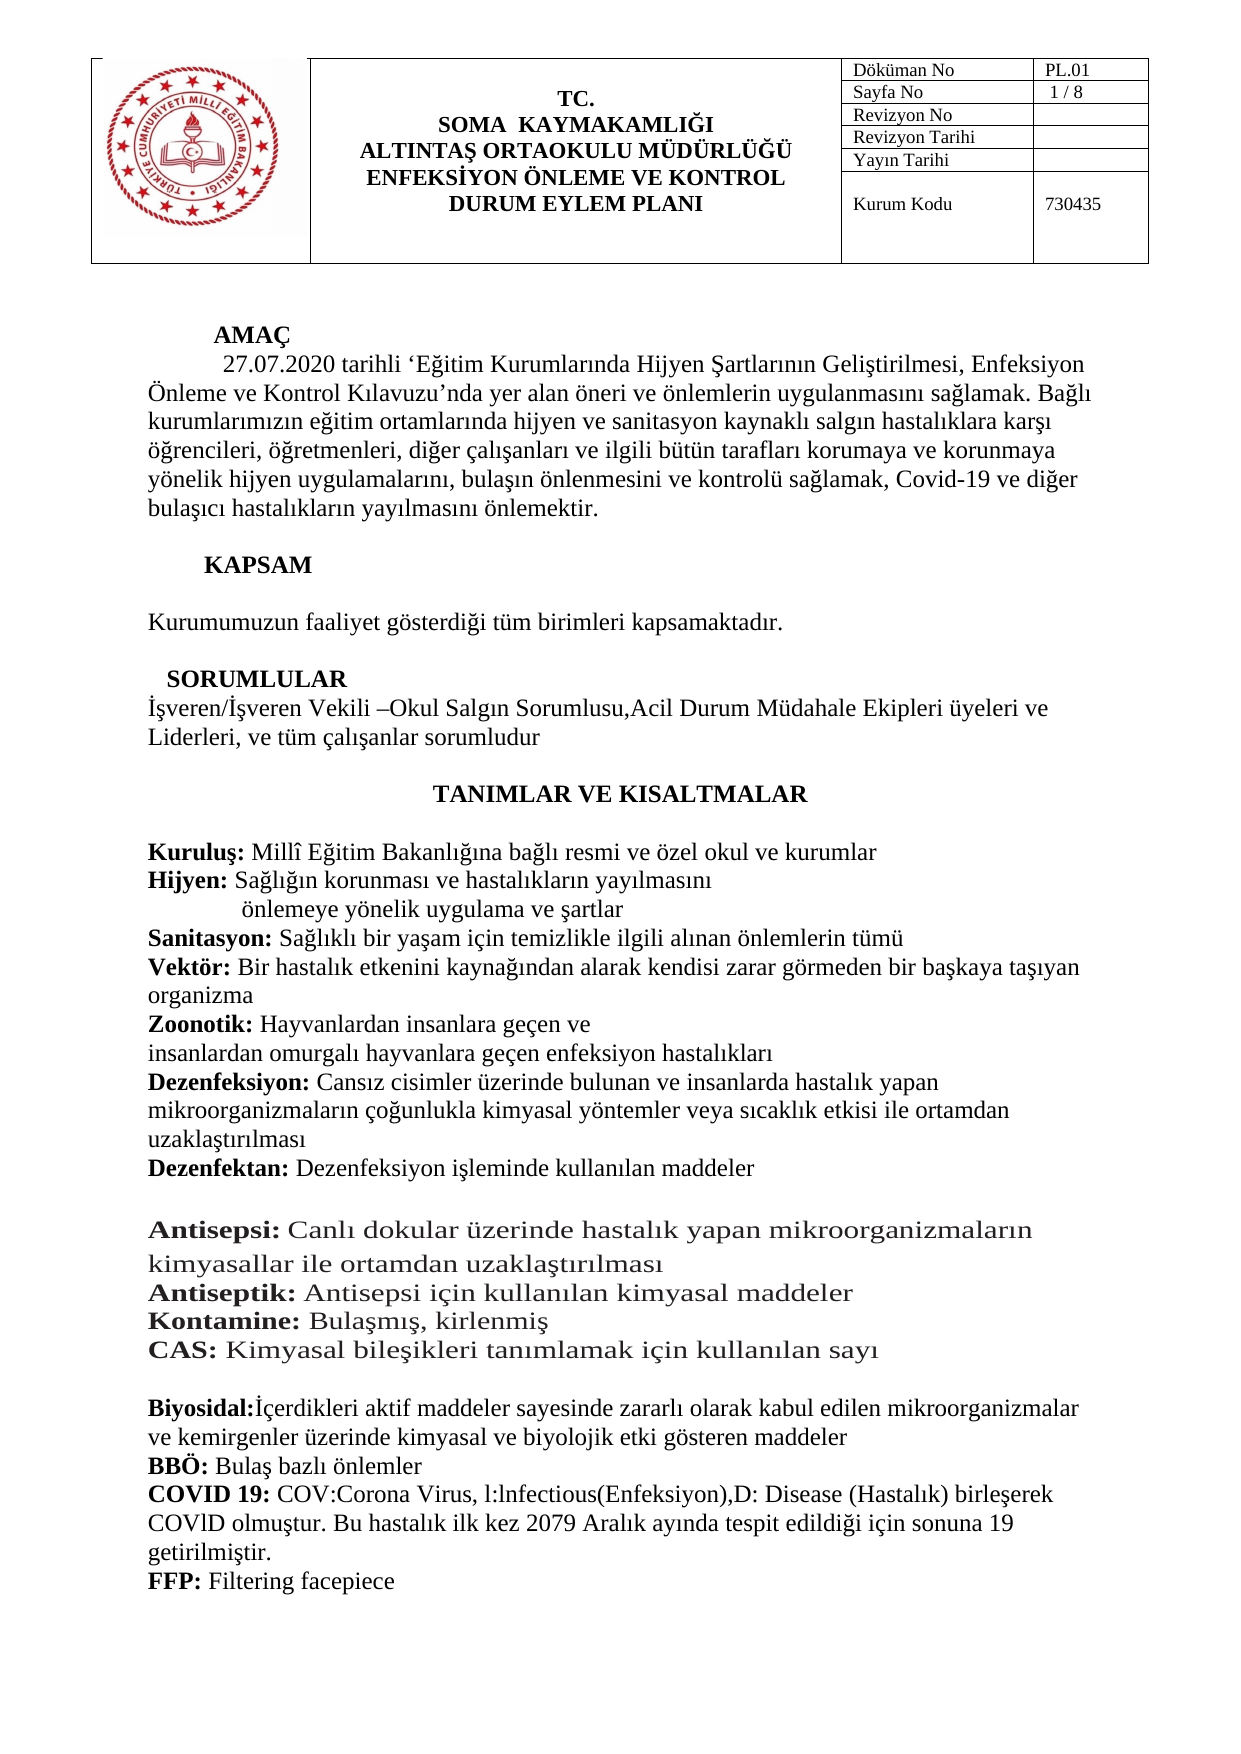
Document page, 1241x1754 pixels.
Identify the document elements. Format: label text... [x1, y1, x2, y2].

text CAS: Kimyasal bileşikleri tanımlamak için kullanılan sayı [148, 1336, 1093, 1364]
text FFP: Filtering facepiece [148, 1566, 1093, 1594]
text Kuruluş: Millî Eğitim Bakanlığına bağlı resmi ve özel okul ve kurumlar [148, 837, 1093, 866]
text Biyosidal:İçerdikleri aktif maddeler sayesinde zararlı olarak kabul edilen mikroorganizmalar ve kemirgenler üzerinde kimyasal ve biyolojik etki gösteren maddeler [148, 1393, 1093, 1451]
text COVID 19: COV:Corona Virus, l:lnfectious(Enfeksiyon),D: Disease (Hastalık) birleşerek COVlD olmuştur. Bu hastalık ilk kez 2079 Aralık ayında tespit edildiği için sonuna 19 getirilmiştir. [148, 1479, 1093, 1566]
text SORUMLULAR [148, 664, 1093, 693]
text TANIMLAR VE KISALTMALAR [148, 779, 1093, 808]
text Kurumumuzun faaliyet gösterdiği tüm birimleri kapsamaktadır. [148, 607, 1093, 636]
text AMAÇ [148, 320, 1093, 349]
text Antiseptik: Antisepsi için kullanılan kimyasal maddeler [148, 1278, 1093, 1306]
text Dezenfektan: Dezenfeksiyon işleminde kullanılan maddeler [148, 1153, 1093, 1182]
text Hijyen: Sağlığın korunması ve hastalıkların yayılmasını [148, 866, 1093, 894]
picture [102, 58, 307, 237]
text Sanitasyon: Sağlıklı bir yaşam için temizlikle ilgili alınan önlemlerin tümü [148, 923, 1093, 952]
text Dezenfeksiyon: Cansız cisimler üzerinde bulunan ve insanlarda hastalık yapan mikroorganizmaların çoğunlukla kimyasal yöntemler veya sıcaklık etkisi ile ortamdan uzaklaştırılması [148, 1067, 1093, 1153]
text Kontamine: Bulaşmış, kirlenmiş [148, 1306, 1093, 1335]
text insanlardan omurgalı hayvanlara geçen enfeksiyon hastalıkları [148, 1038, 1093, 1067]
text BBÖ: Bulaş bazlı önlemler [148, 1451, 1093, 1479]
text Zoonotik: Hayvanlardan insanlara geçen ve [148, 1009, 1093, 1038]
text KAPSAM [148, 550, 1093, 579]
text Antisepsi: Canlı dokular üzerinde hastalık yapan mikroorganizmaların kimyasallar ile ortamdan uzaklaştırılması [148, 1211, 1093, 1278]
text İşveren/İşveren Vekili –Okul Salgın Sorumlusu,Acil Durum Müdahale Ekipleri üyeleri ve Liderleri, ve tüm çalışanlar sorumludur [148, 693, 1093, 751]
text Vektör: Bir hastalık etkenini kaynağından alarak kendisi zarar görmeden bir başkaya taşıyan organizma [148, 952, 1093, 1009]
text 27.07.2020 tarihli ‘Eğitim Kurumlarında Hijyen Şartlarının Geliştirilmesi, Enfeksiyon Önleme ve Kontrol Kılavuzu’nda yer alan öneri ve önlemlerin uygulanmasını sağlamak. Bağlı kurumlarımızın eğitim ortamlarında hijyen ve sanitasyon kaynaklı salgın hastalıklara karşı öğrencileri, öğretmenleri, diğer çalışanları ve ilgili bütün tarafları korumaya ve korunmaya yönelik hijyen uygulamalarını, bulaşın önlenmesini ve kontrolü sağlamak, Covid-19 ve diğer bulaşıcı hastalıkların yayılmasını önlemektir. [148, 349, 1093, 521]
text önlemeye yönelik uygulama ve şartlar [148, 894, 1093, 923]
